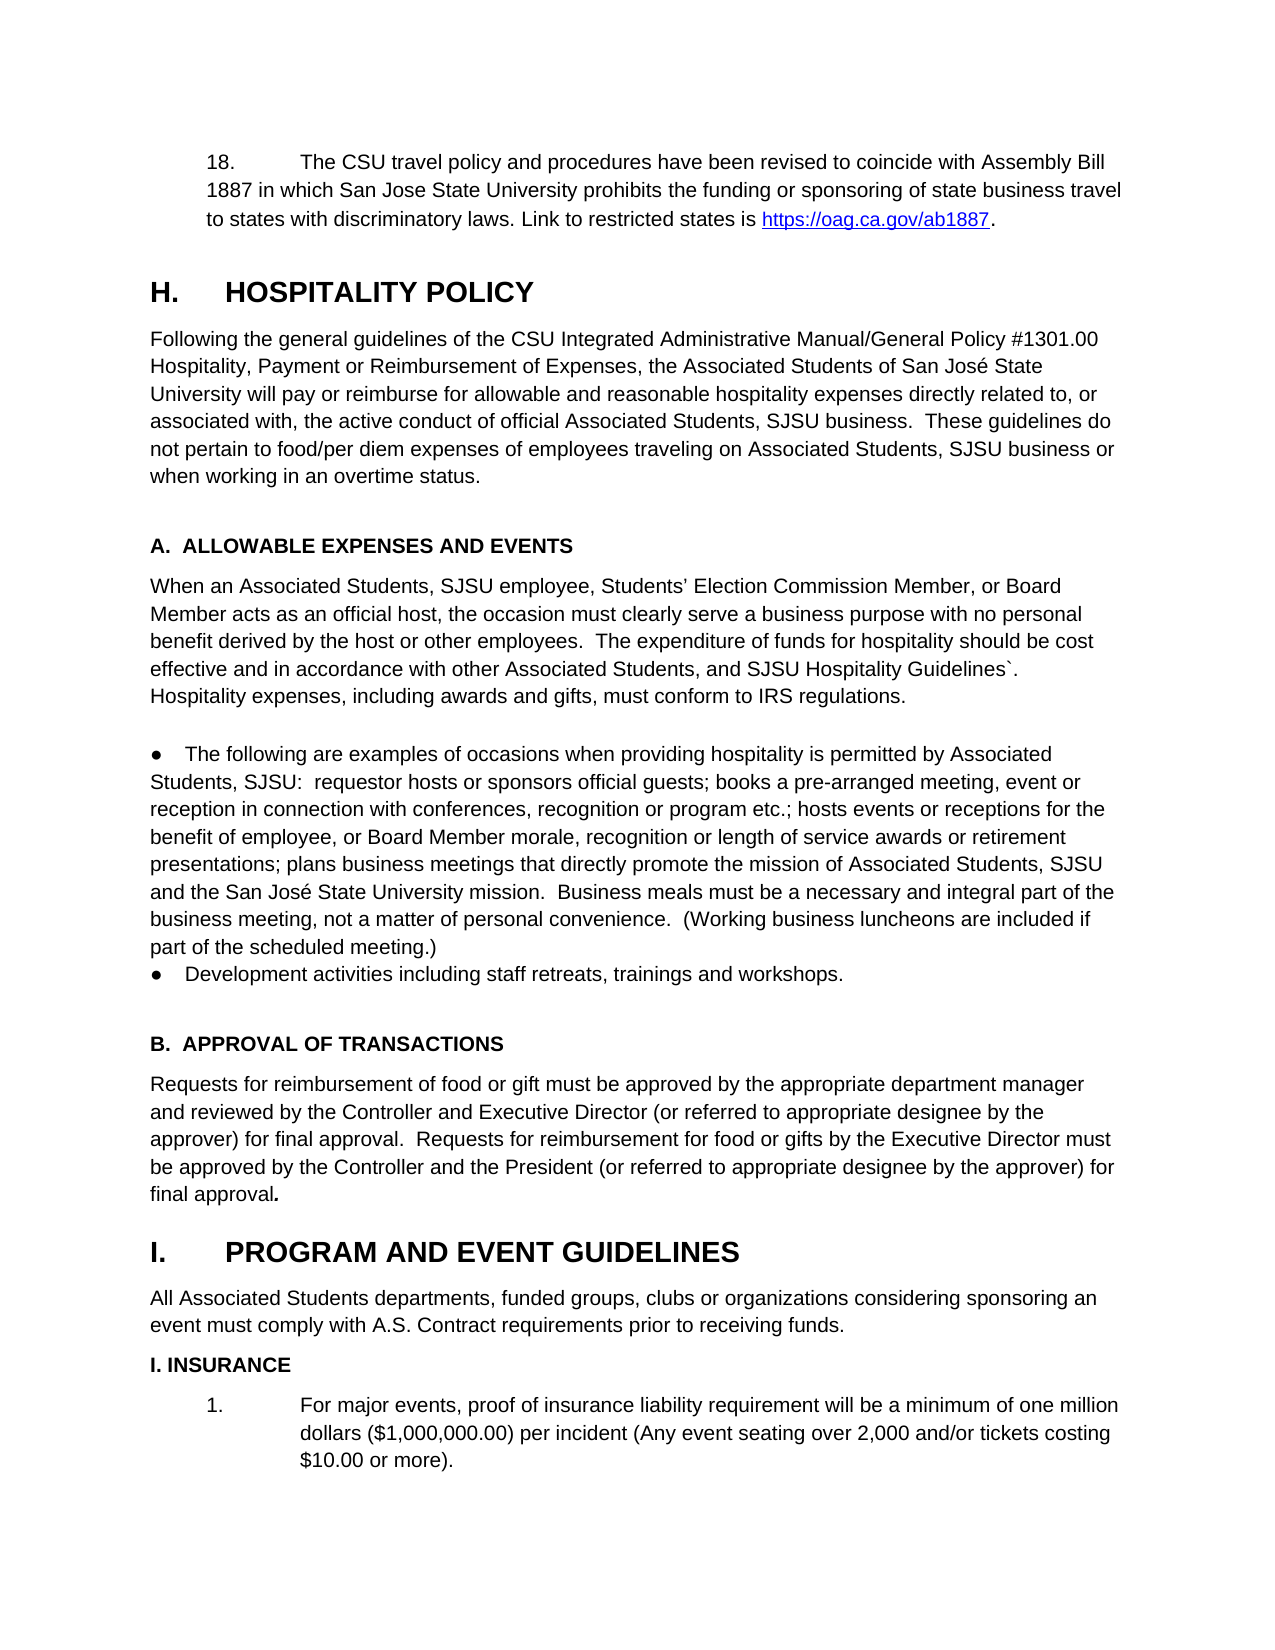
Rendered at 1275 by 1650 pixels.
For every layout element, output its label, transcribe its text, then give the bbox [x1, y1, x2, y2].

text B. APPROVAL OF TRANSACTIONS [150, 1032, 1125, 1056]
text All Associated Students departments, funded groups, clubs or organizations considering sponsoring an event must comply with A.S. Contract requirements prior to receiving funds. [150, 1286, 1125, 1337]
text H. HOSPITALITY POLICY [150, 276, 1125, 309]
text When an Associated Students, SJSU employee, Students’ Election Commission Member, or Board Member acts as an official host, the occasion must clearly serve a business purpose with no personal benefit derived by the host or other employees. The expenditure of funds for hospitality should be cost effective and in accordance with other Associated Students, and SJSU Hospitality Guidelines`. Hospitality expenses, including awards and gifts, must conform to IRS regulations. [150, 574, 1125, 708]
text ● The following are examples of occasions when providing hospitality is permitted by Associated Students, SJSU: requestor hosts or sponsors official guests; books a pre-arranged meeting, event or reception in connection with conferences, recognition or program etc.; hosts events or receptions for the benefit of employee, or Board Member morale, recognition or length of service awards or retirement presentations; plans business meetings that directly promote the mission of Associated Students, SJSU and the San José State University mission. Business meals must be a necessary and integral part of the business meeting, not a matter of personal convenience. (Working business luncheons are included if part of the scheduled meeting.) [150, 742, 1125, 958]
text A. ALLOWABLE EXPENSES AND EVENTS [150, 534, 1125, 558]
text ● Development activities including staff retreats, trainings and workshops. [150, 962, 1125, 986]
text Following the general guidelines of the CSU Integrated Administrative Manual/General Policy #1301.00 Hospitality, Payment or Reimbursement of Expenses, the Associated Students of San José State University will pay or reimburse for allowable and reasonable hospitality expenses directly related to, or associated with, the active conduct of official Associated Students, SJSU business. These guidelines do not pertain to food/per diem expenses of employees traveling on Associated Students, SJSU business or when working in an overtime status. [150, 327, 1125, 488]
subtitle I. PROGRAM AND EVENT GUIDELINES [150, 1235, 1125, 1268]
text 18. The CSU travel policy and procedures have been revised to coincide with Assembly Bill 1887 in which San Jose State University prohibits the funding or sponsoring of state business travel to states with discriminatory laws. Link to restricted states is https://oag.ca.gov/ab1887. [206, 150, 1125, 232]
text Requests for reimbursement of food or gift must be approved by the appropriate department manager and reviewed by the Controller and Executive Director (or referred to appropriate designee by the approver) for final approval. Requests for reimbursement for food or gifts by the Executive Director must be approved by the Controller and the President (or referred to appropriate designee by the approver) for final approval. [150, 1072, 1125, 1206]
text 1. For major events, proof of insurance liability requirement will be a minimum of one million dollars ($1,000,000.00) per incident (Any event seating over 2,000 and/or tickets costing $10.00 or more). [206, 1393, 1125, 1472]
text I. INSURANCE [150, 1353, 1125, 1377]
